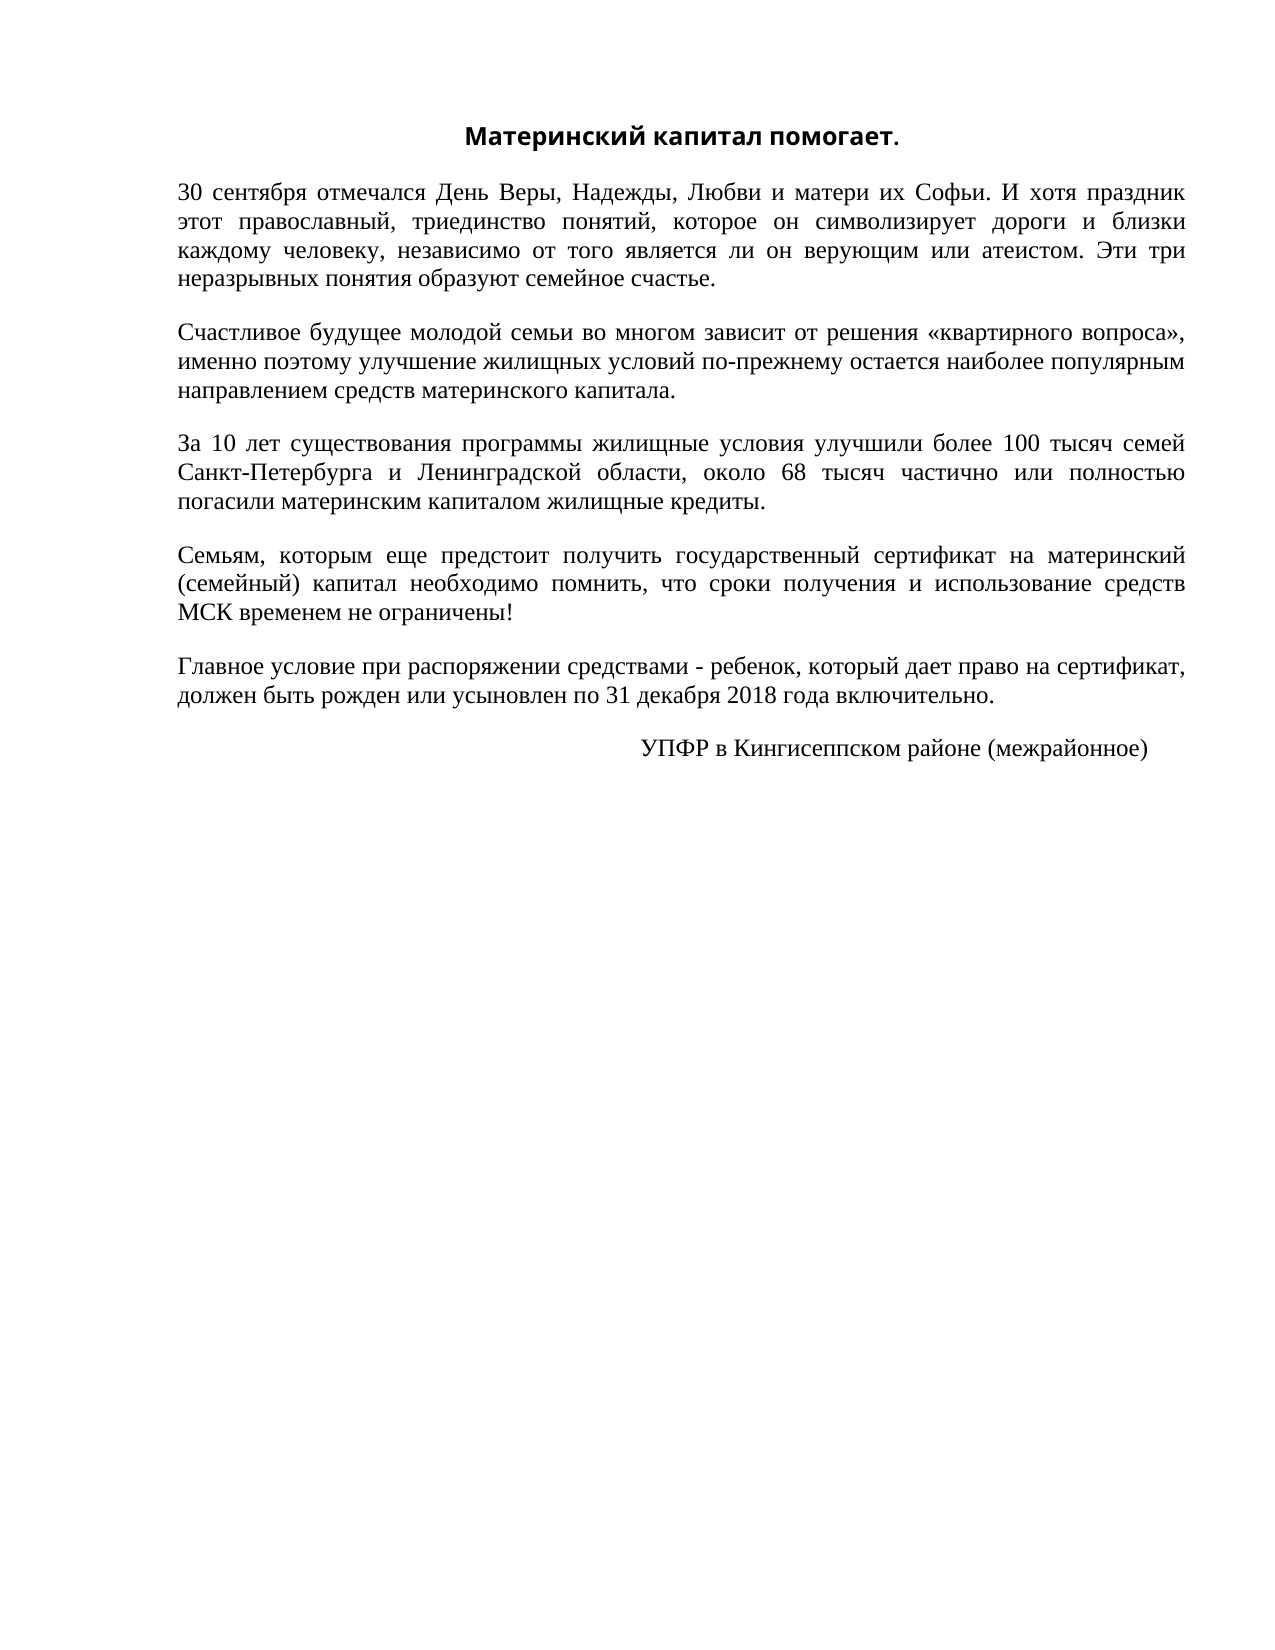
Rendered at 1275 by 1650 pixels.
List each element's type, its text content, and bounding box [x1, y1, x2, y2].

text Материнский капитал помогает. [177, 118, 1186, 152]
text УПФР в Кингисеппском районе (межрайонное) [177, 733, 1186, 762]
text Счастливое будущее молодой семьи во многом зависит от решения «квартирного вопроса», именно поэтому улучшение жилищных условий по-прежнему остается наиболее популярным направлением средств материнского капитала. [177, 317, 1186, 403]
text 30 сентября отмечался День Веры, Надежды, Любви и матери их Софьи. И хотя праздник этот православный, триединство понятий, которое он символизирует дороги и близки каждому человеку, независимо от того является ли он верующим или атеистом. Эти три неразрывных понятия образуют семейное счастье. [177, 177, 1186, 292]
text Семьям, которым еще предстоит получить государственный сертификат на материнский (семейный) капитал необходимо помнить, что сроки получения и использование средств МСК временем не ограничены! [177, 540, 1186, 626]
text Главное условие при распоряжении средствами - ребенок, который дает право на сертификат, должен быть рожден или усыновлен по 31 декабря 2018 года включительно. [177, 651, 1186, 708]
text За 10 лет существования программы жилищные условия улучшили более 100 тысяч семей Cанкт-Петербурга и Ленинградской области, около 68 тысяч частично или полностью погасили материнским капиталом жилищные кредиты. [177, 428, 1186, 515]
